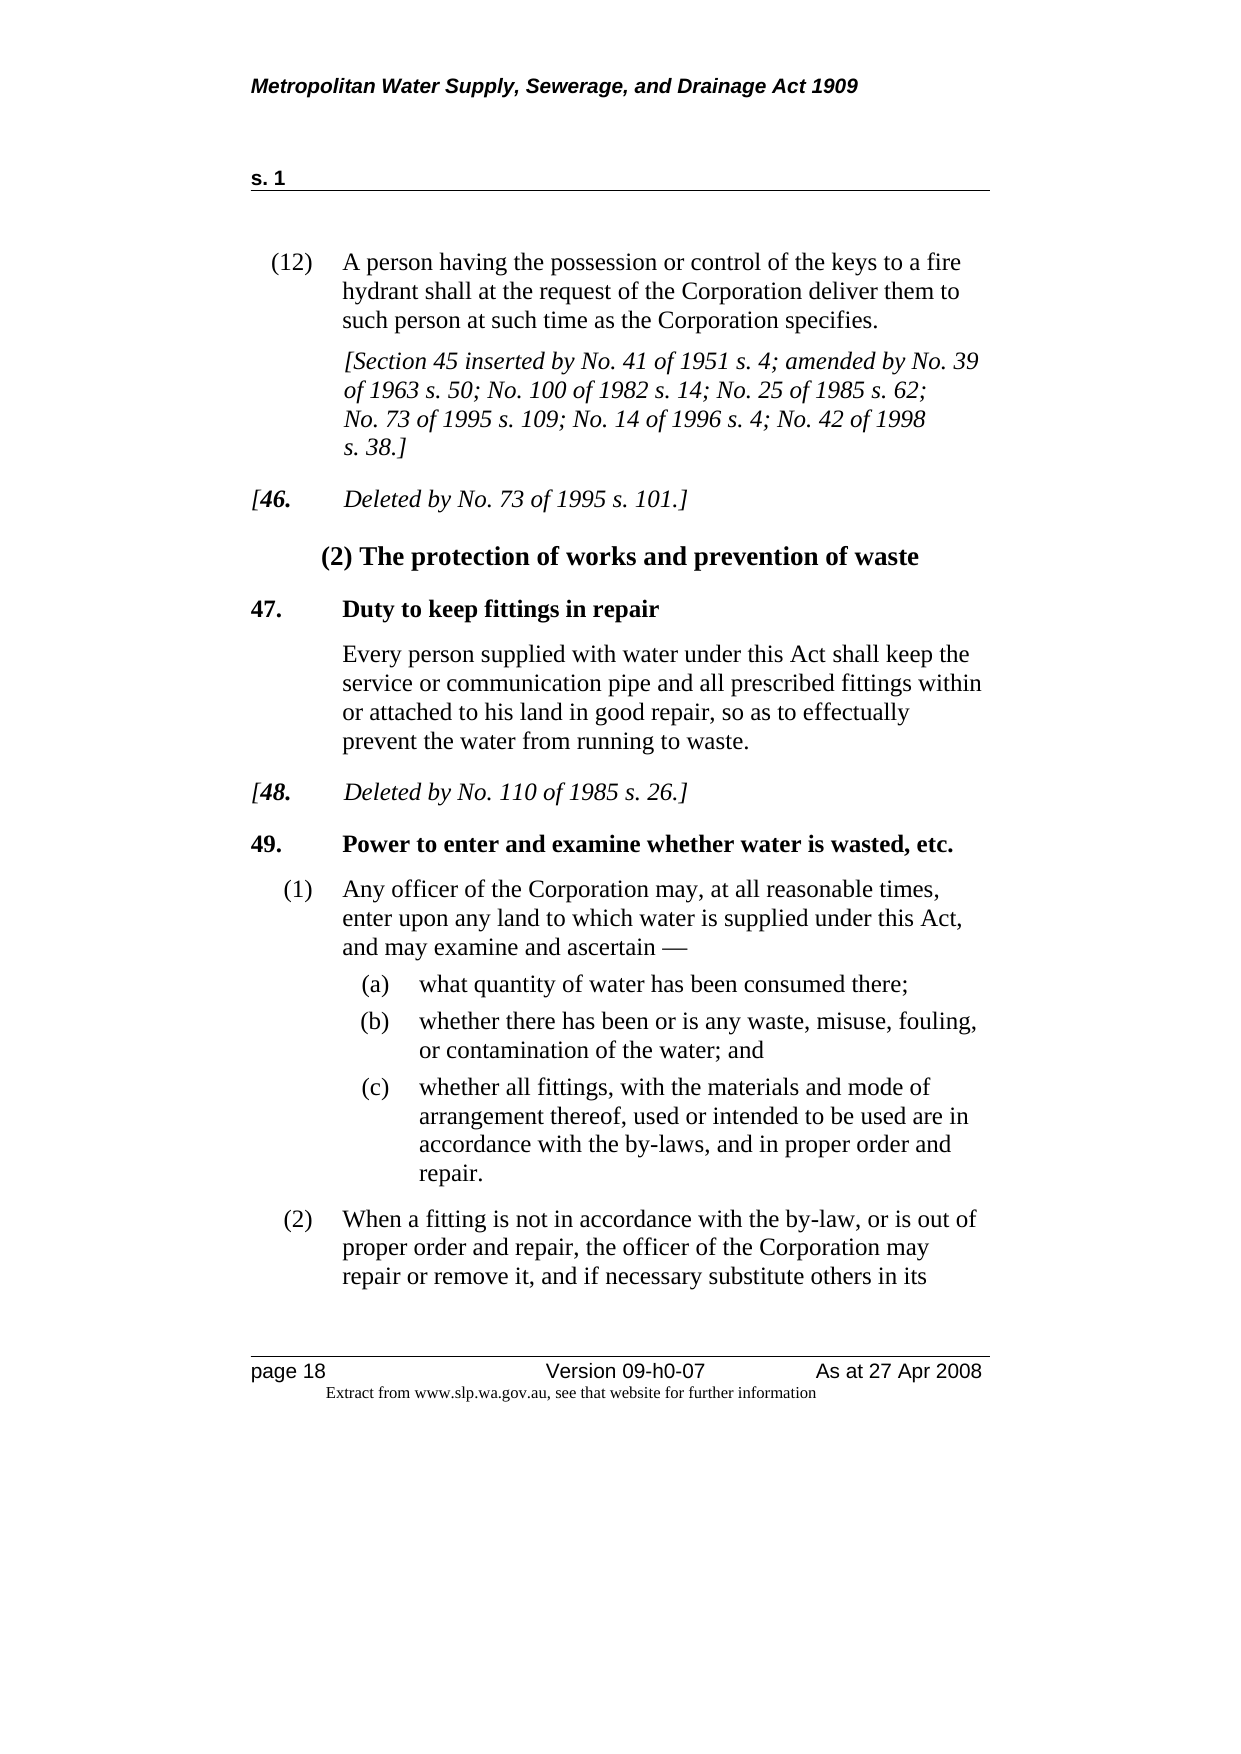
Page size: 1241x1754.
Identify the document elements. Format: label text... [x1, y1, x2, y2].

subtitle 47. Duty to keep fittings in repair [251, 594, 990, 623]
text (a) what quantity of water has been consumed there; [251, 969, 990, 998]
text (12) A person having the possession or control of the keys to a fire hydrant shall at the request of the Corporation deliver them to such person at such time as the Corporation specifies. [251, 247, 990, 334]
text (c) whether all fittings, with the materials and mode of arrangement thereof, used or intended to be used are in accordance with the by-laws, and in proper order and repair. [251, 1072, 990, 1187]
text [46. Deleted by No. 73 of 1995 s. 101.] [251, 484, 990, 513]
text [48. Deleted by No. 110 of 1985 s. 26.] [251, 777, 990, 806]
subtitle (2) The protection of works and prevention of waste [251, 540, 990, 571]
text (b) whether there has been or is any waste, misuse, fouling, or contamination of the water; and [251, 1006, 990, 1064]
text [251, 1204, 990, 1290]
subtitle 49. Power to enter and examine whether water is wasted, etc. [251, 829, 990, 858]
text Every person supplied with water under this Act shall keep the service or communication pipe and all prescribed fittings within or attached to his land in good repair, so as to effectually prevent the water from running to waste. [251, 639, 990, 754]
text (1) Any officer of the Corporation may, at all reasonable times, enter upon any land to which water is supplied under this Act, and may examine and ascertain — [251, 874, 990, 961]
text [Section 45 inserted by No. 41 of 1951 s. 4; amended by No. 39 of 1963 s. 50; No. 100 of 1982 s. 14; No. 25 of 1985 s. 62; No. 73 of 1995 s. 109; No. 14 of 1996 s. 4; No. 42 of 1998 s. 38.] [251, 346, 990, 461]
